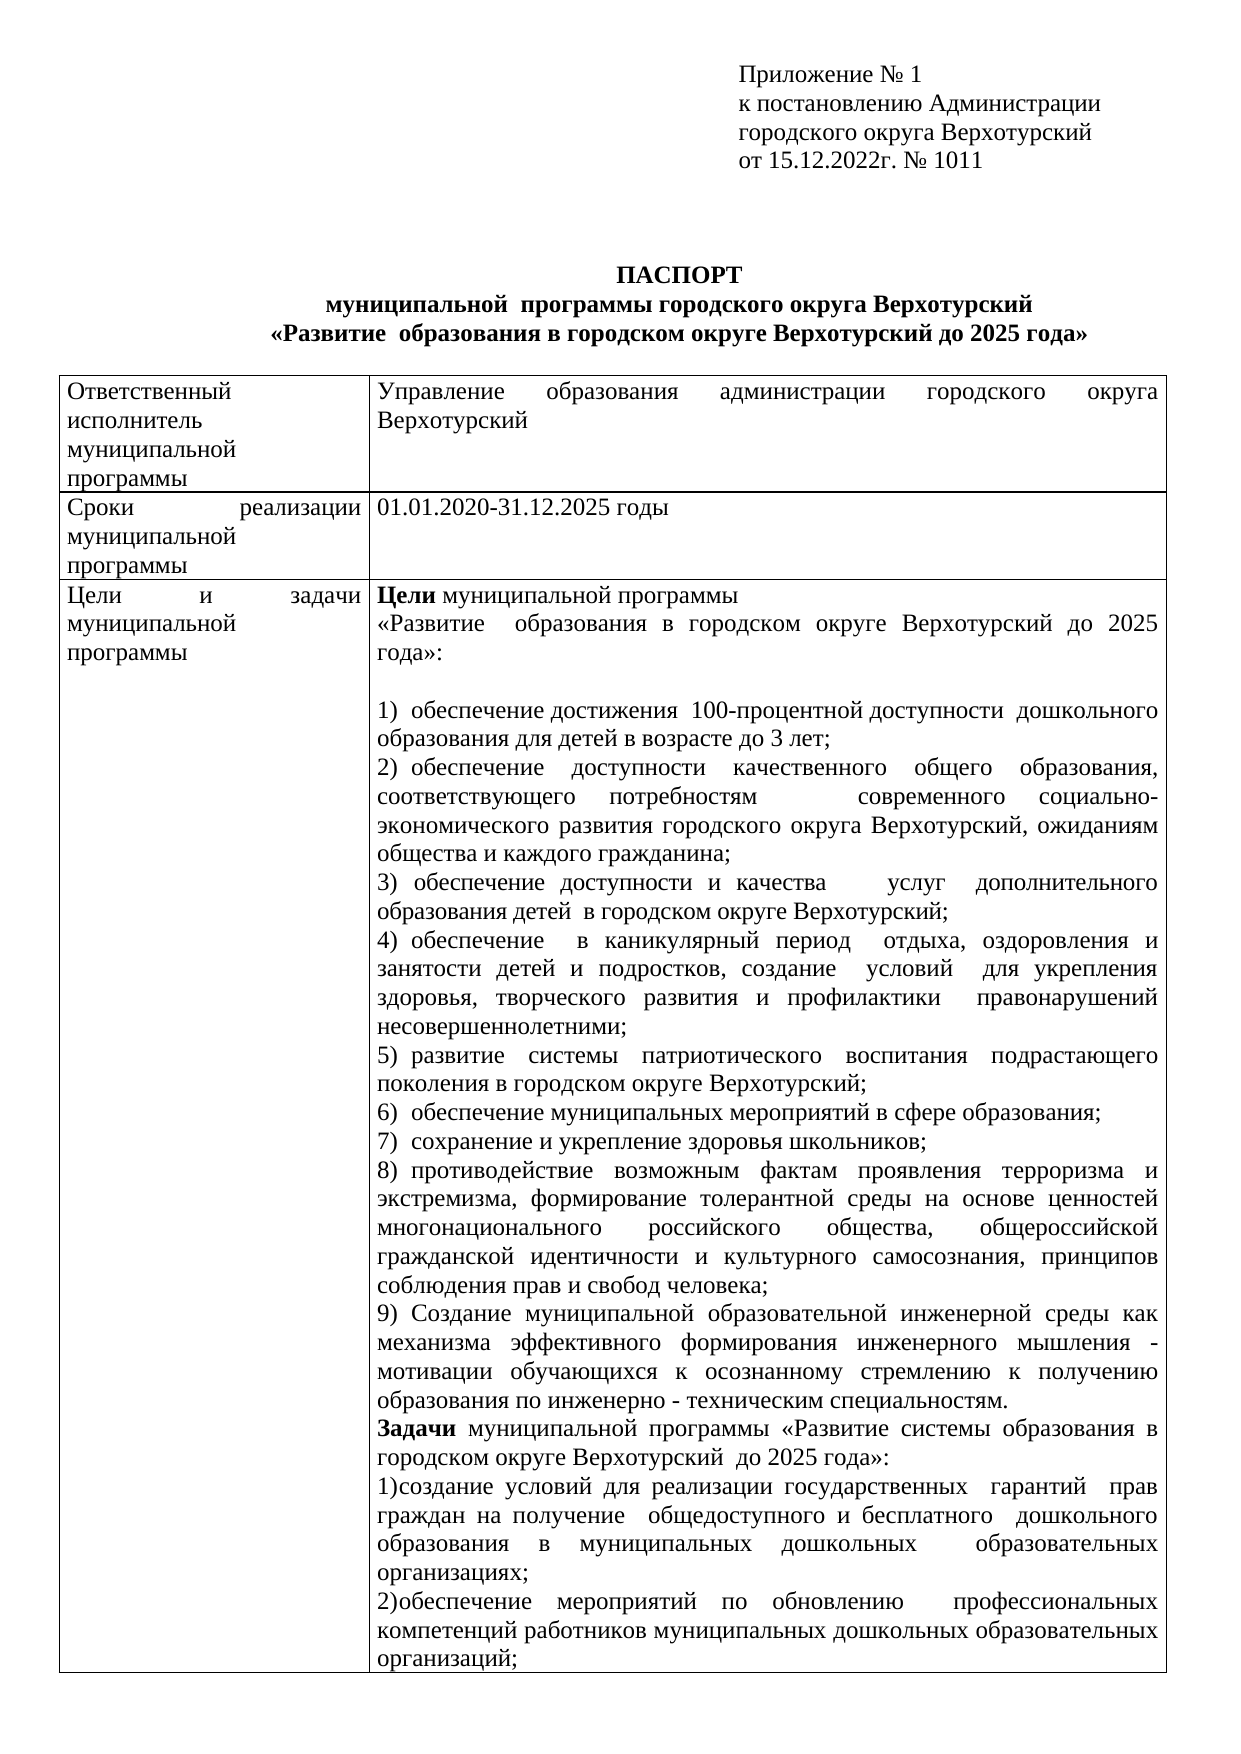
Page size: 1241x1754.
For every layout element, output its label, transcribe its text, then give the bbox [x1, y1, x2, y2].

text Приложение № 1 [738, 59, 1181, 88]
text от 15.12.2022г. № 1011 [738, 145, 1181, 174]
text «Развитие образования в городском округе Верхотурский до 2025 года» [177, 318, 1181, 347]
table_cell Сроки реализации муниципальной программы [60, 493, 369, 579]
text ПАСПОРТ [177, 260, 1181, 289]
text городского округа Верхотурский [738, 117, 1181, 145]
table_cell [370, 580, 1166, 1672]
table_header Управление образования администрации городского округа Верхотурский [370, 376, 1166, 491]
text муниципальной программы городского округа Верхотурский [177, 289, 1181, 318]
text к постановлению Администрации [738, 88, 1181, 117]
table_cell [60, 580, 369, 1672]
table_header Ответственный исполнитель муниципальной программы [60, 376, 369, 491]
table_cell 01.01.2020-31.12.2025 годы [370, 493, 1166, 579]
